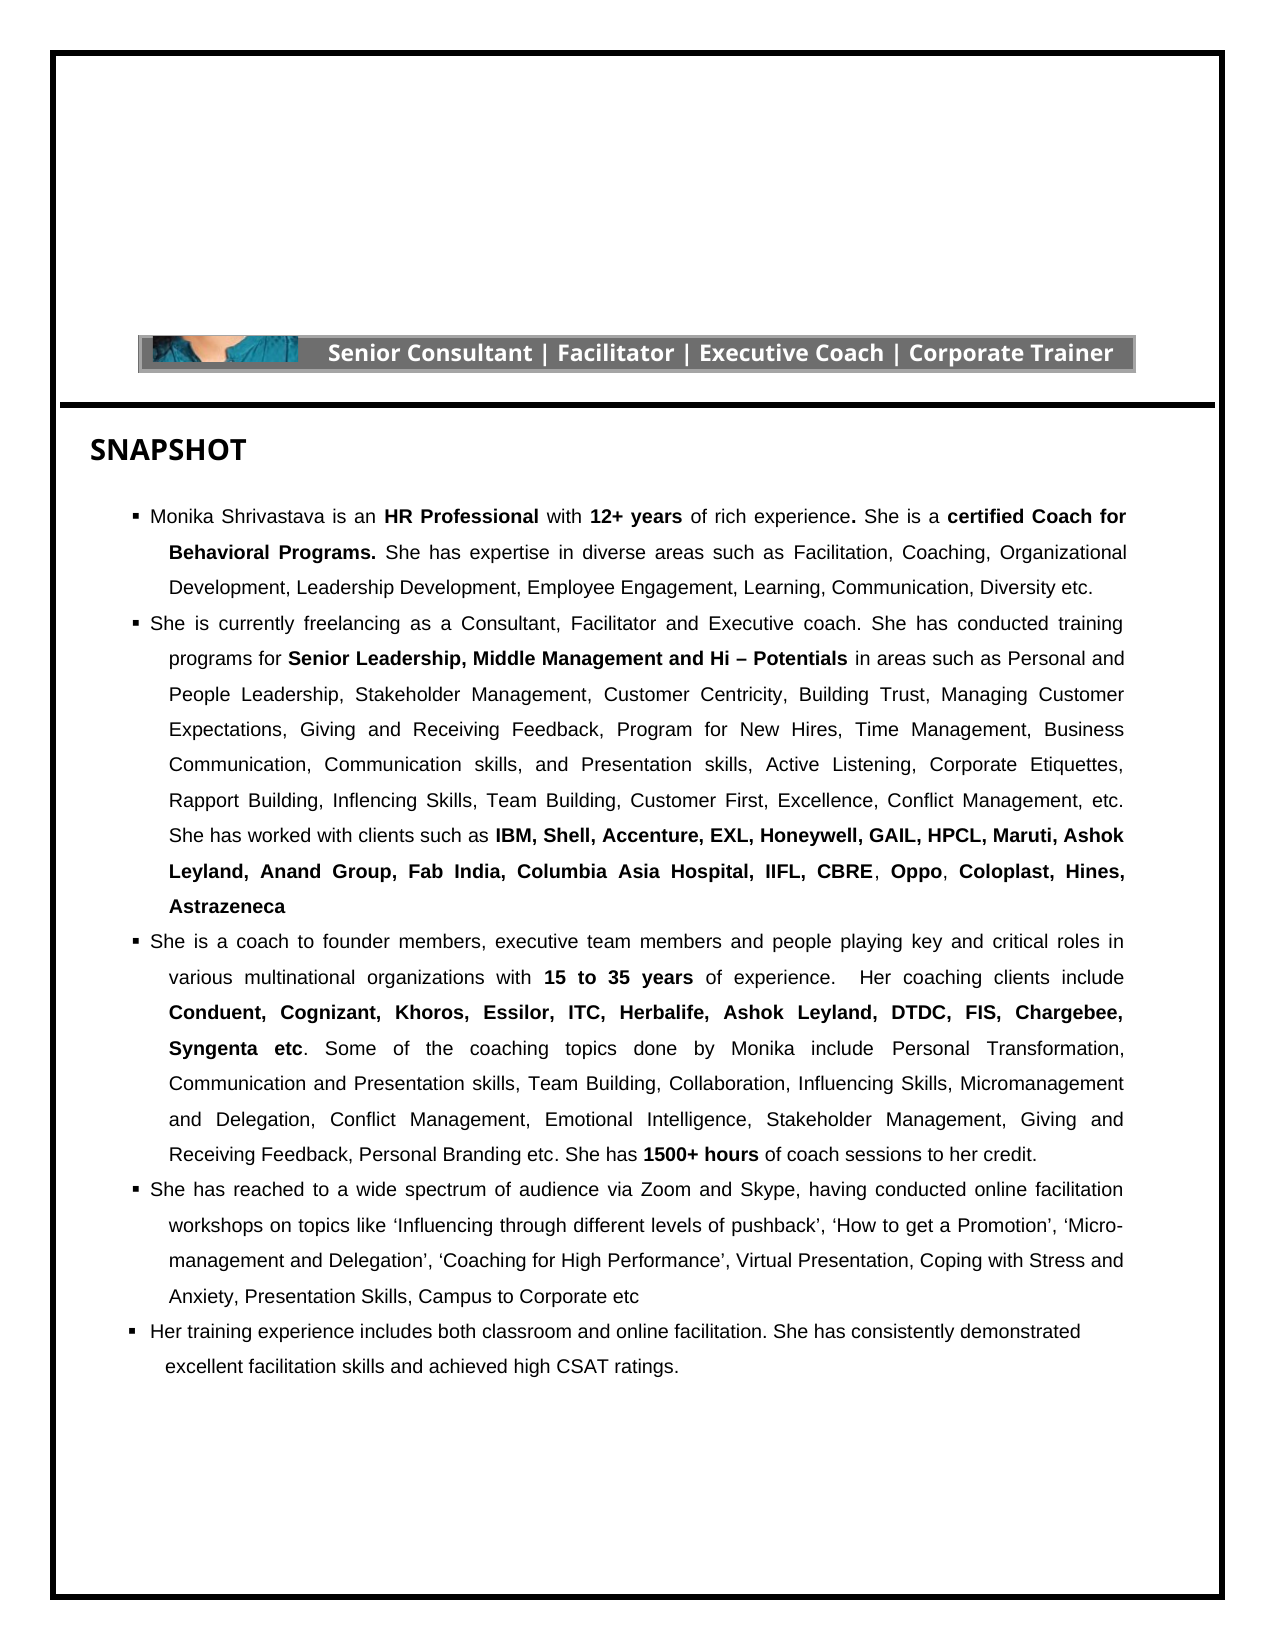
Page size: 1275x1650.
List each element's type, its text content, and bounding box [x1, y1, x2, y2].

text SNAPSHOT [90, 437, 1185, 466]
picture [152, 336, 299, 362]
list She is a coach to founder members, executive team members and people playing key and critical roles in various multinational organizations with 15 to 35 years of experience. Her coaching clients include Conduent, Cognizant, Khoros, Essilor, ITC, Herbalife, Ashok Leyland, DTDC, FIS, Chargebee, Syngenta etc. Some of the coaching topics done by Monika include Personal Transformation, Communication and Presentation skills, Team Building, Collaboration, Influencing Skills, Micromanagement and Delegation, Conflict Management, Emotional Intelligence, Stakeholder Management, Giving and Receiving Feedback, Personal Branding etc. She has 1500+ hours of coach sessions to her credit. [131, 921, 1125, 1168]
list excellent facilitation skills and achieved high CSAT ratings. [165, 1346, 1185, 1381]
text Senior Consultant | Facilitator | Executive Coach | Corporate Trainer [142, 338, 1133, 369]
list She is currently freelancing as a Consultant, Facilitator and Executive coach. She has conducted training programs for Senior Leadership, Middle Management and Hi – Potentials in areas such as Personal and People Leadership, Stakeholder Management, Customer Centricity, Building Trust, Managing Customer Expectations, Giving and Receiving Feedback, Program for New Hires, Time Management, Business Communication, Communication skills, and Presentation skills, Active Listening, Corporate Etiquettes, Rapport Building, Inflencing Skills, Team Building, Customer First, Excellence, Conflict Management, etc. She has worked with clients such as IBM, Shell, Accenture, EXL, Honeywell, GAIL, HPCL, Maruti, Ashok Leyland, Anand Group, Fab India, Columbia Asia Hospital, IIFL, CBRE, Oppo, Coloplast, Hines, Astrazeneca [131, 602, 1125, 921]
list Her training experience includes both classroom and online facilitation. She has consistently demonstrated [127, 1310, 1185, 1346]
list Monika Shrivastava is an HR Professional with 12+ years of rich experience. She is a certified Coach for Behavioral Programs. She has expertise in diverse areas such as Facilitation, Coaching, Organizational Development, Leadership Development, Employee Engagement, Learning, Communication, Diversity etc. [131, 496, 1127, 602]
list She has reached to a wide spectrum of audience via Zoom and Skype, having conducted online facilitation workshops on topics like ‘Influencing through different levels of pushback’, ‘How to get a Promotion’, ‘Micro-management and Delegation’, ‘Coaching for High Performance’, Virtual Presentation, Coping with Stress and Anxiety, Presentation Skills, Campus to Corporate etc [131, 1168, 1125, 1310]
